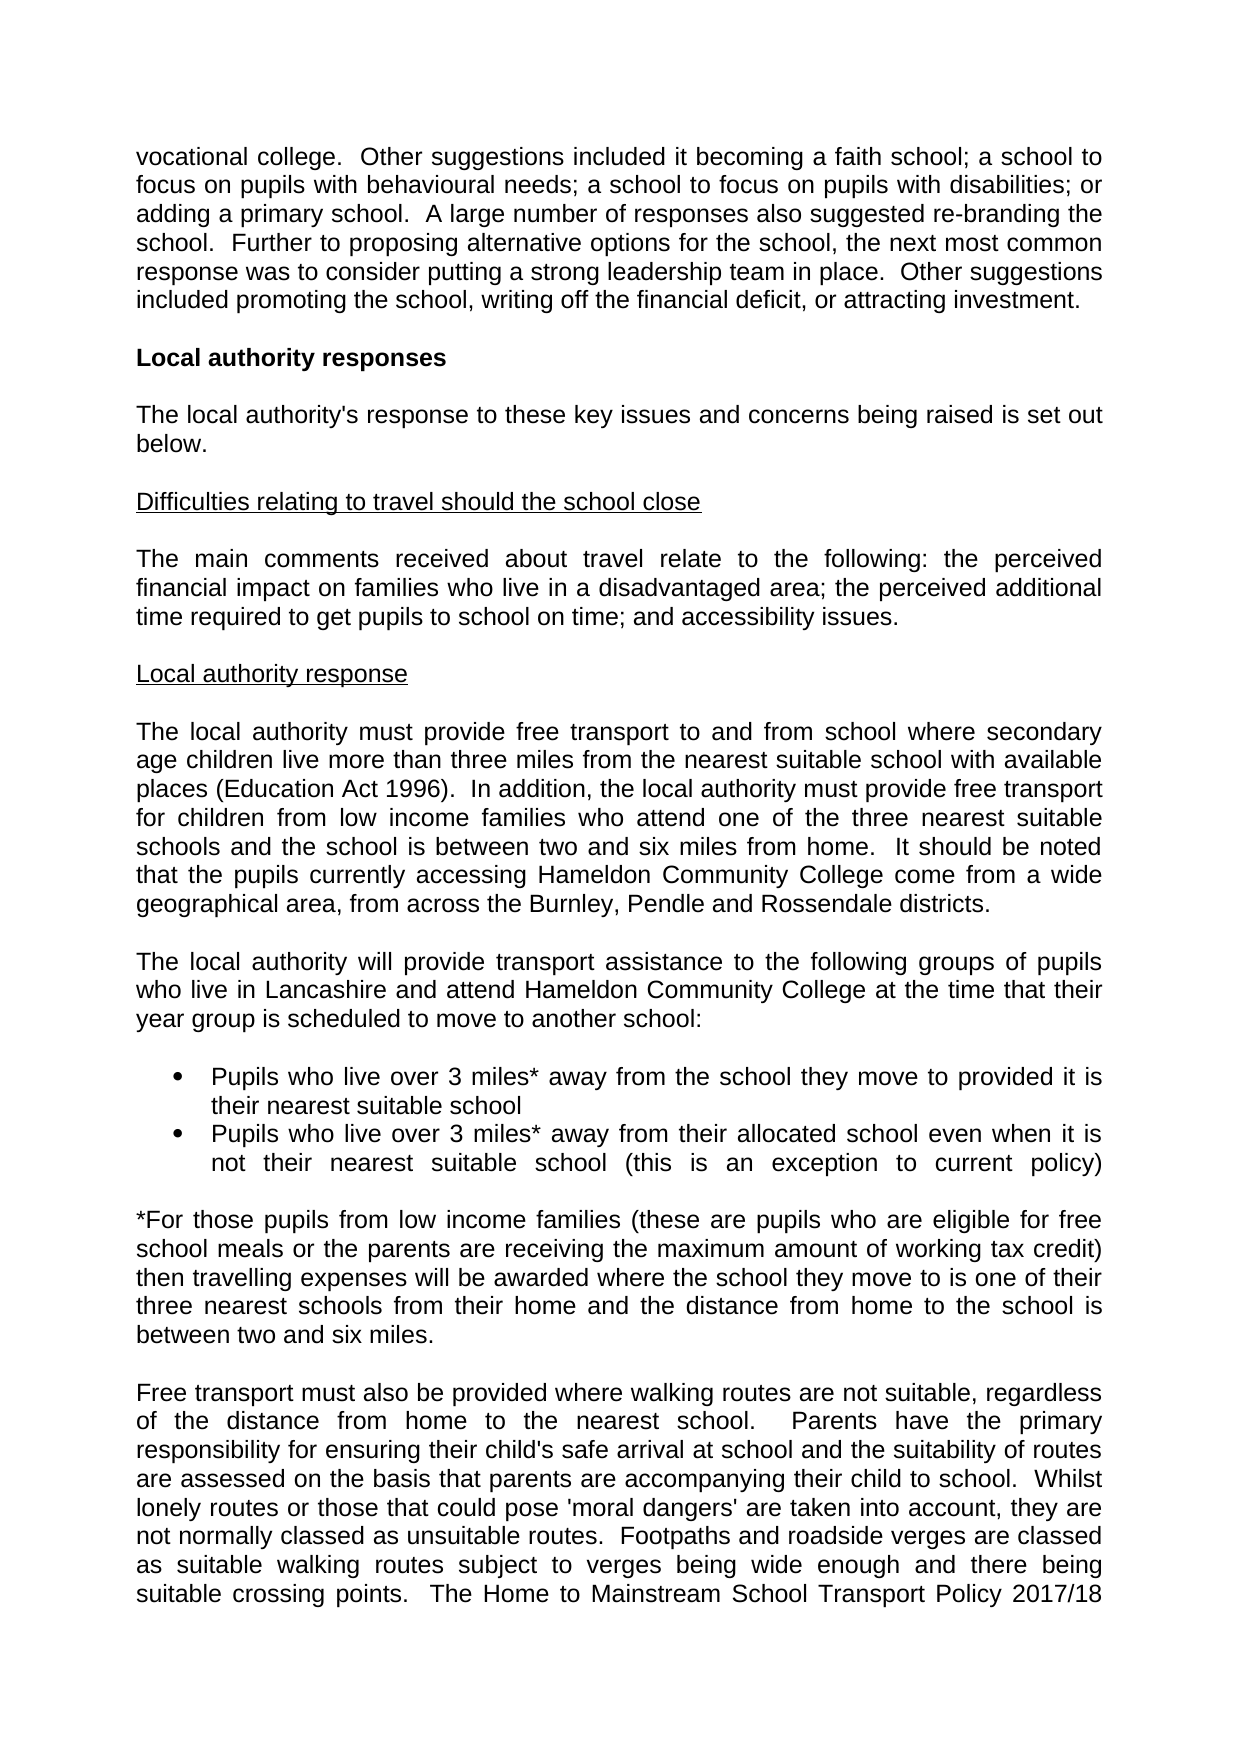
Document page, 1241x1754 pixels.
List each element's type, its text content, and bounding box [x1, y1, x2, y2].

list Pupils who live over 3 miles* away from the school they move to provided it is their nearest suitable school [173, 1062, 1104, 1119]
text Difficulties relating to travel should the school close [136, 487, 1104, 516]
text The local authority will provide transport assistance to the following groups of pupils who live in Lancashire and attend Hameldon Community College at the time that their year group is scheduled to move to another school: [136, 947, 1104, 1033]
list Pupils who live over 3 miles* away from their allocated school even when it is not their nearest suitable school (this is an exception to current policy) [173, 1119, 1104, 1205]
text *For those pupils from low income families (these are pupils who are eligible for free school meals or the parents are receiving the maximum amount of working tax credit) then travelling expenses will be awarded where the school they move to is one of their three nearest schools from their home and the distance from home to the school is between two and six miles. [136, 1205, 1104, 1349]
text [136, 142, 1104, 314]
text The main comments received about travel relate to the following: the perceived financial impact on families who live in a disadvantaged area; the perceived additional time required to get pupils to school on time; and accessibility issues. [136, 544, 1104, 631]
text The local authority must provide free transport to and from school where secondary age children live more than three miles from the nearest suitable school with available places (Education Act 1996). In addition, the local authority must provide free transport for children from low income families who attend one of the three nearest suitable schools and the school is between two and six miles from home. It should be noted that the pupils currently accessing Hameldon Community College come from a wide geographical area, from across the Burnley, Pendle and Rossendale districts. [136, 717, 1104, 918]
text Local authority responses [136, 343, 1104, 372]
text The local authority's response to these key issues and concerns being raised is set out below. [136, 401, 1104, 458]
text Local authority response [136, 659, 1104, 688]
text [136, 1377, 1104, 1607]
